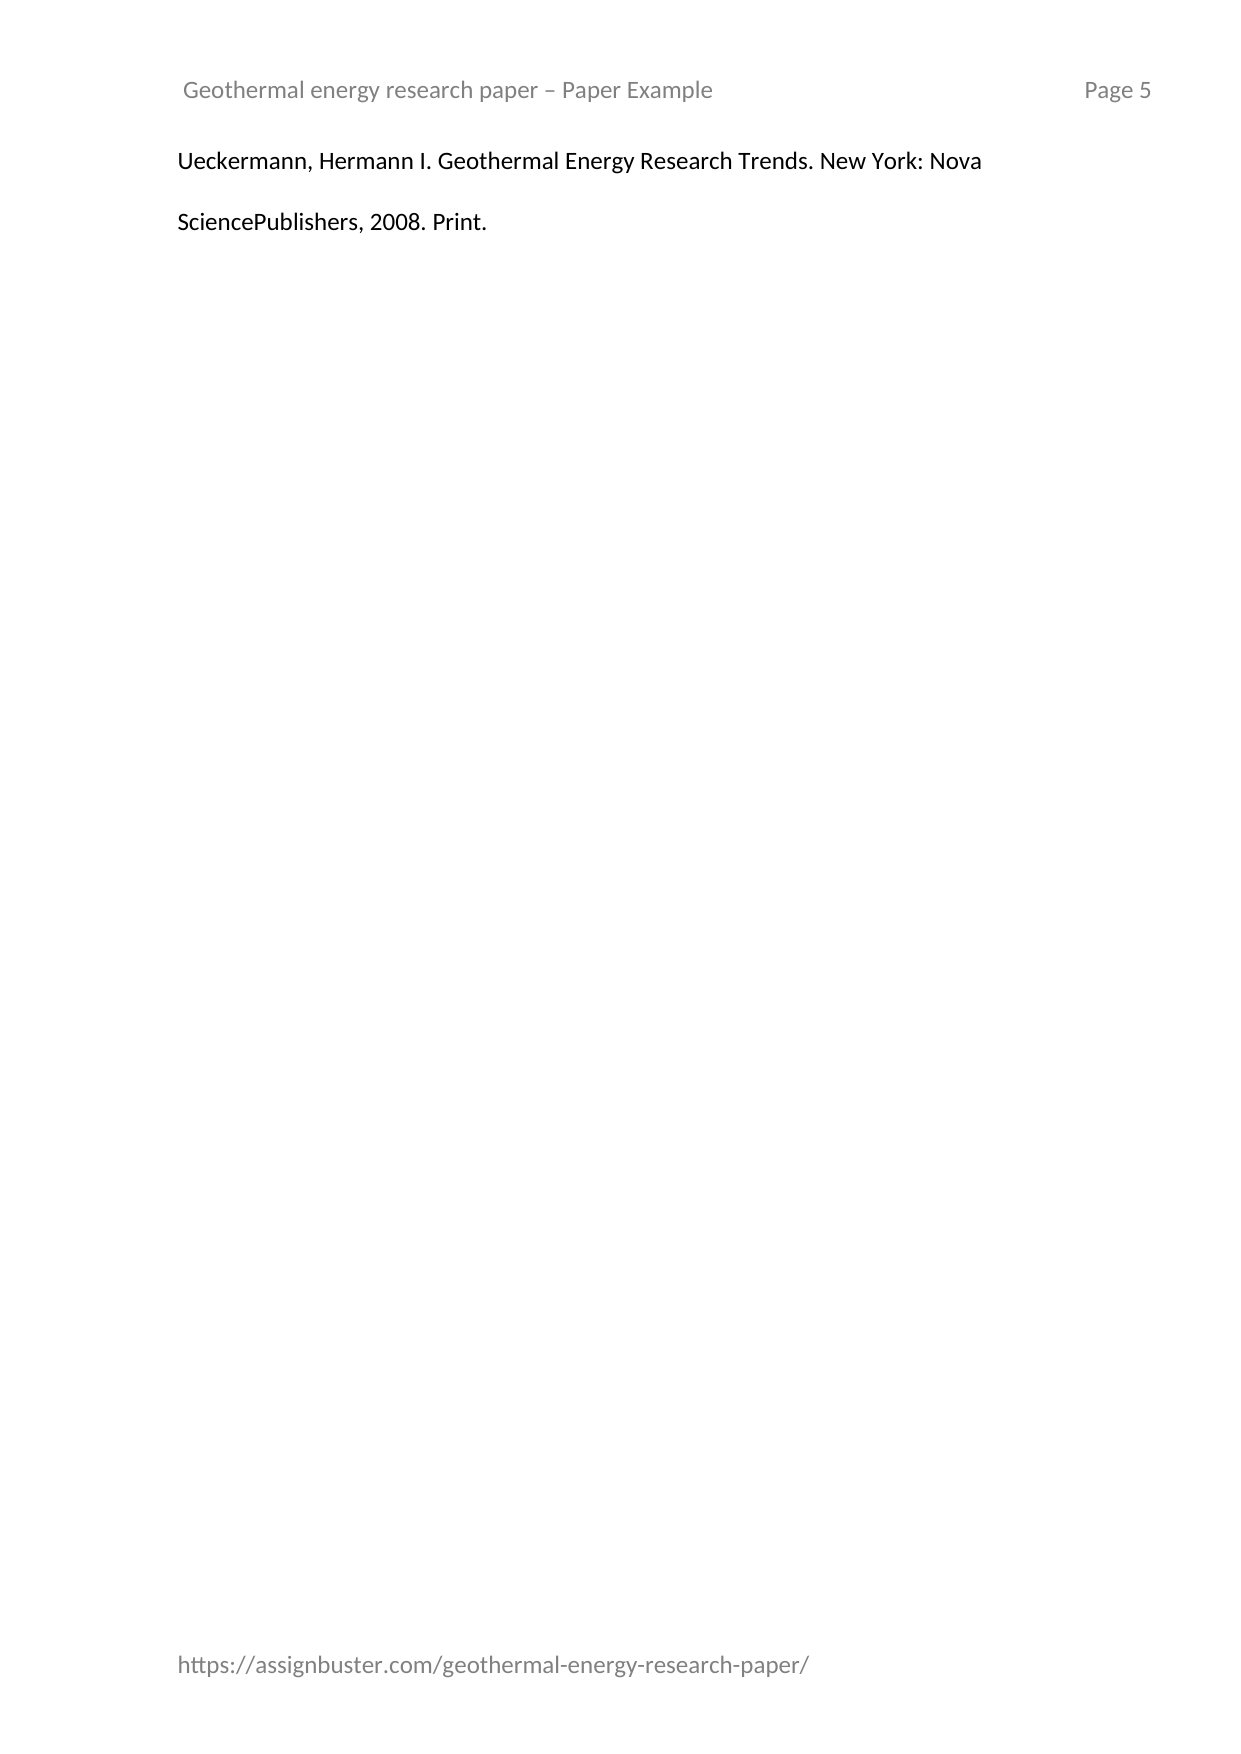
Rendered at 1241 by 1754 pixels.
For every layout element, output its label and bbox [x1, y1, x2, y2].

text [177, 145, 1152, 237]
